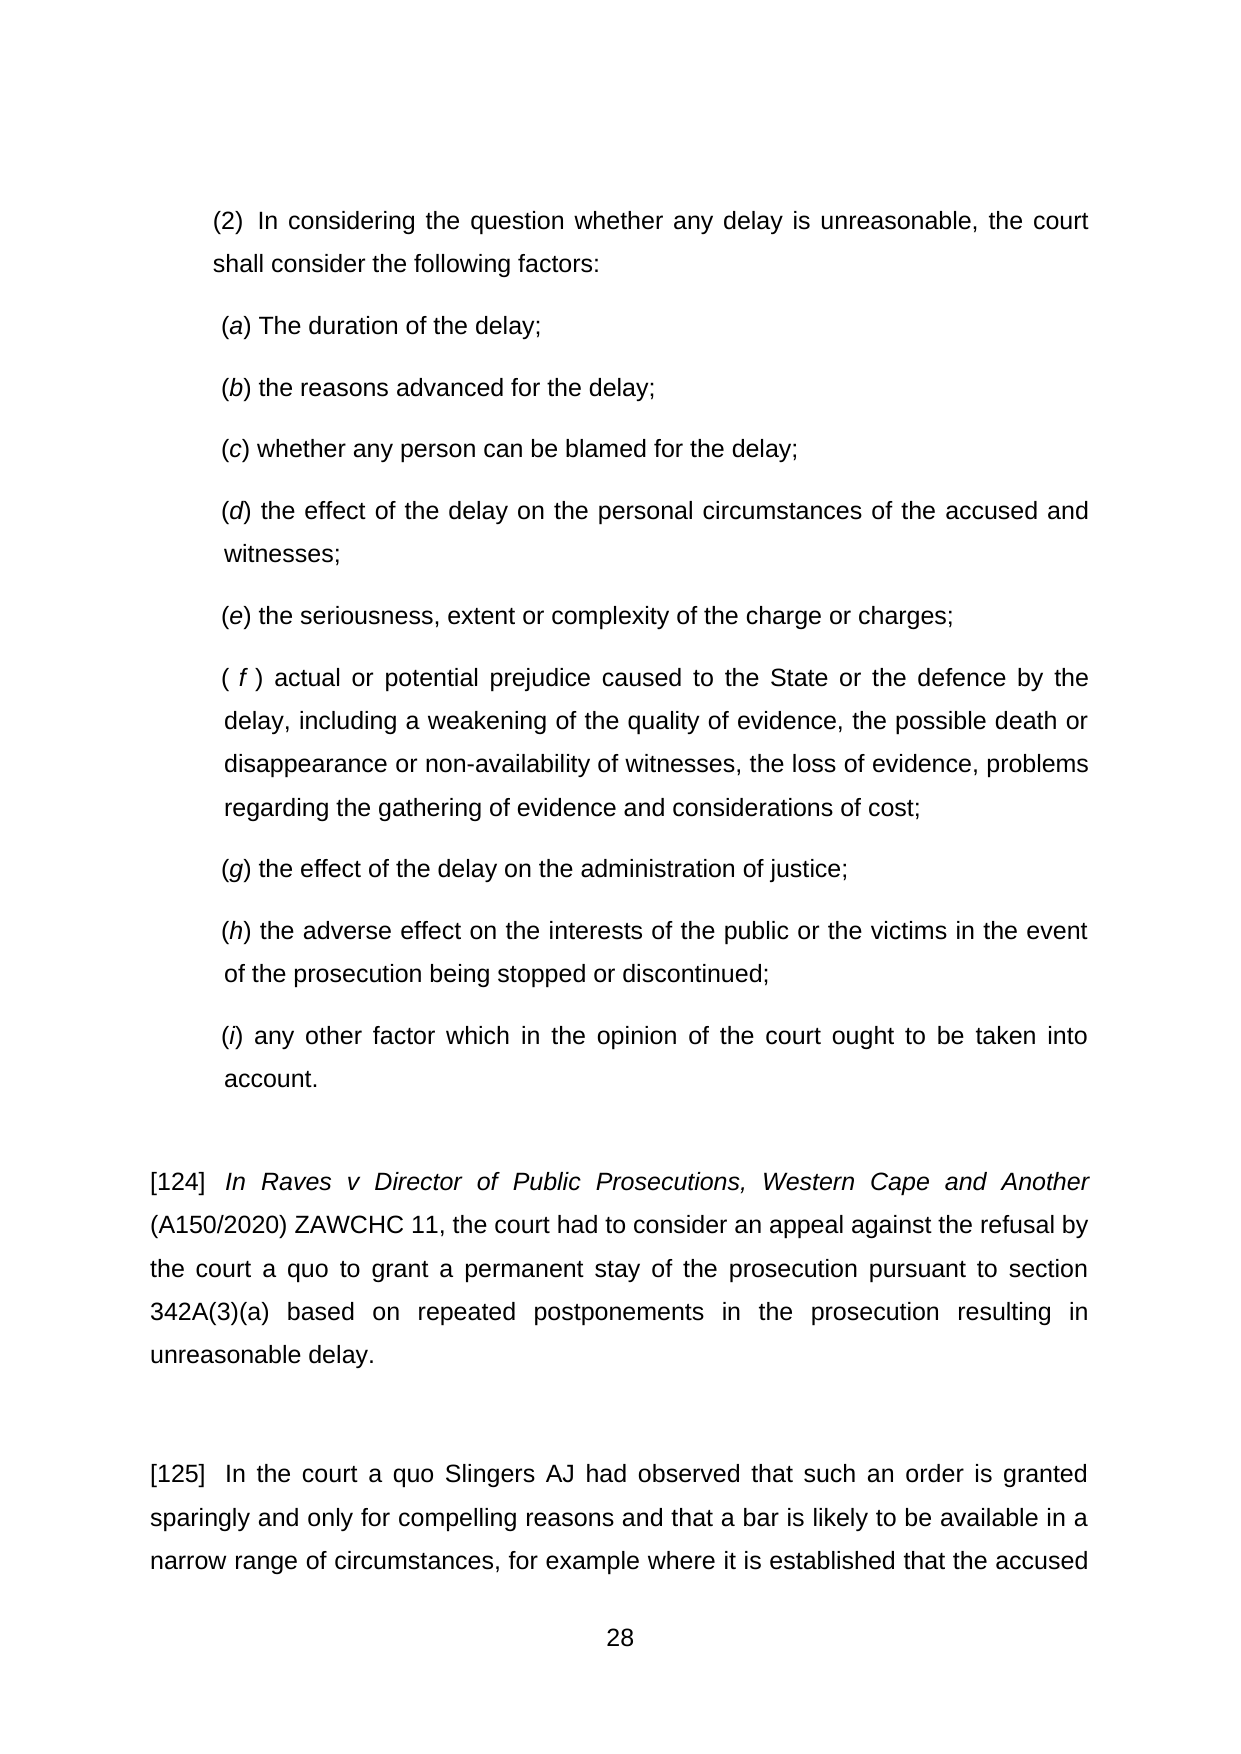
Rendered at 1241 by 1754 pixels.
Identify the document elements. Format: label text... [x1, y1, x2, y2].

text (e) the seriousness, extent or complexity of the charge or charges; [221, 601, 1090, 630]
text (i) any other factor which in the opinion of the court ought to be taken into account. [221, 1021, 1090, 1093]
text (a) The duration of the delay; [221, 311, 1090, 339]
text [124] In Raves v Director of Public Prosecutions, Western Cape and Another (A150/2020) ZAWCHC 11, the court had to consider an appeal against the refusal by the court a quo to grant a permanent stay of the prosecution pursuant to section 342A(3)(a) based on repeated postponements in the prosecution resulting in unreasonable delay. [150, 1167, 1090, 1368]
text (2) In considering the question whether any delay is unreasonable, the court shall consider the following factors: [213, 206, 1090, 277]
text (c) whether any person can be blamed for the delay; [221, 434, 1090, 463]
text (d) the effect of the delay on the personal circumstances of the accused and witnesses; [221, 496, 1090, 568]
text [150, 1459, 1090, 1574]
text (h) the adverse effect on the interests of the public or the victims in the event of the prosecution being stopped or discontinued; [221, 916, 1090, 988]
text ( f ) actual or potential prejudice caused to the State or the defence by the delay, including a weakening of the quality of evidence, the possible death or disappearance or non-availability of witnesses, the loss of evidence, problems regarding the gathering of evidence and considerations of cost; [221, 663, 1090, 821]
text (g) the effect of the delay on the administration of justice; [221, 854, 1090, 883]
text (b) the reasons advanced for the delay; [221, 372, 1090, 401]
